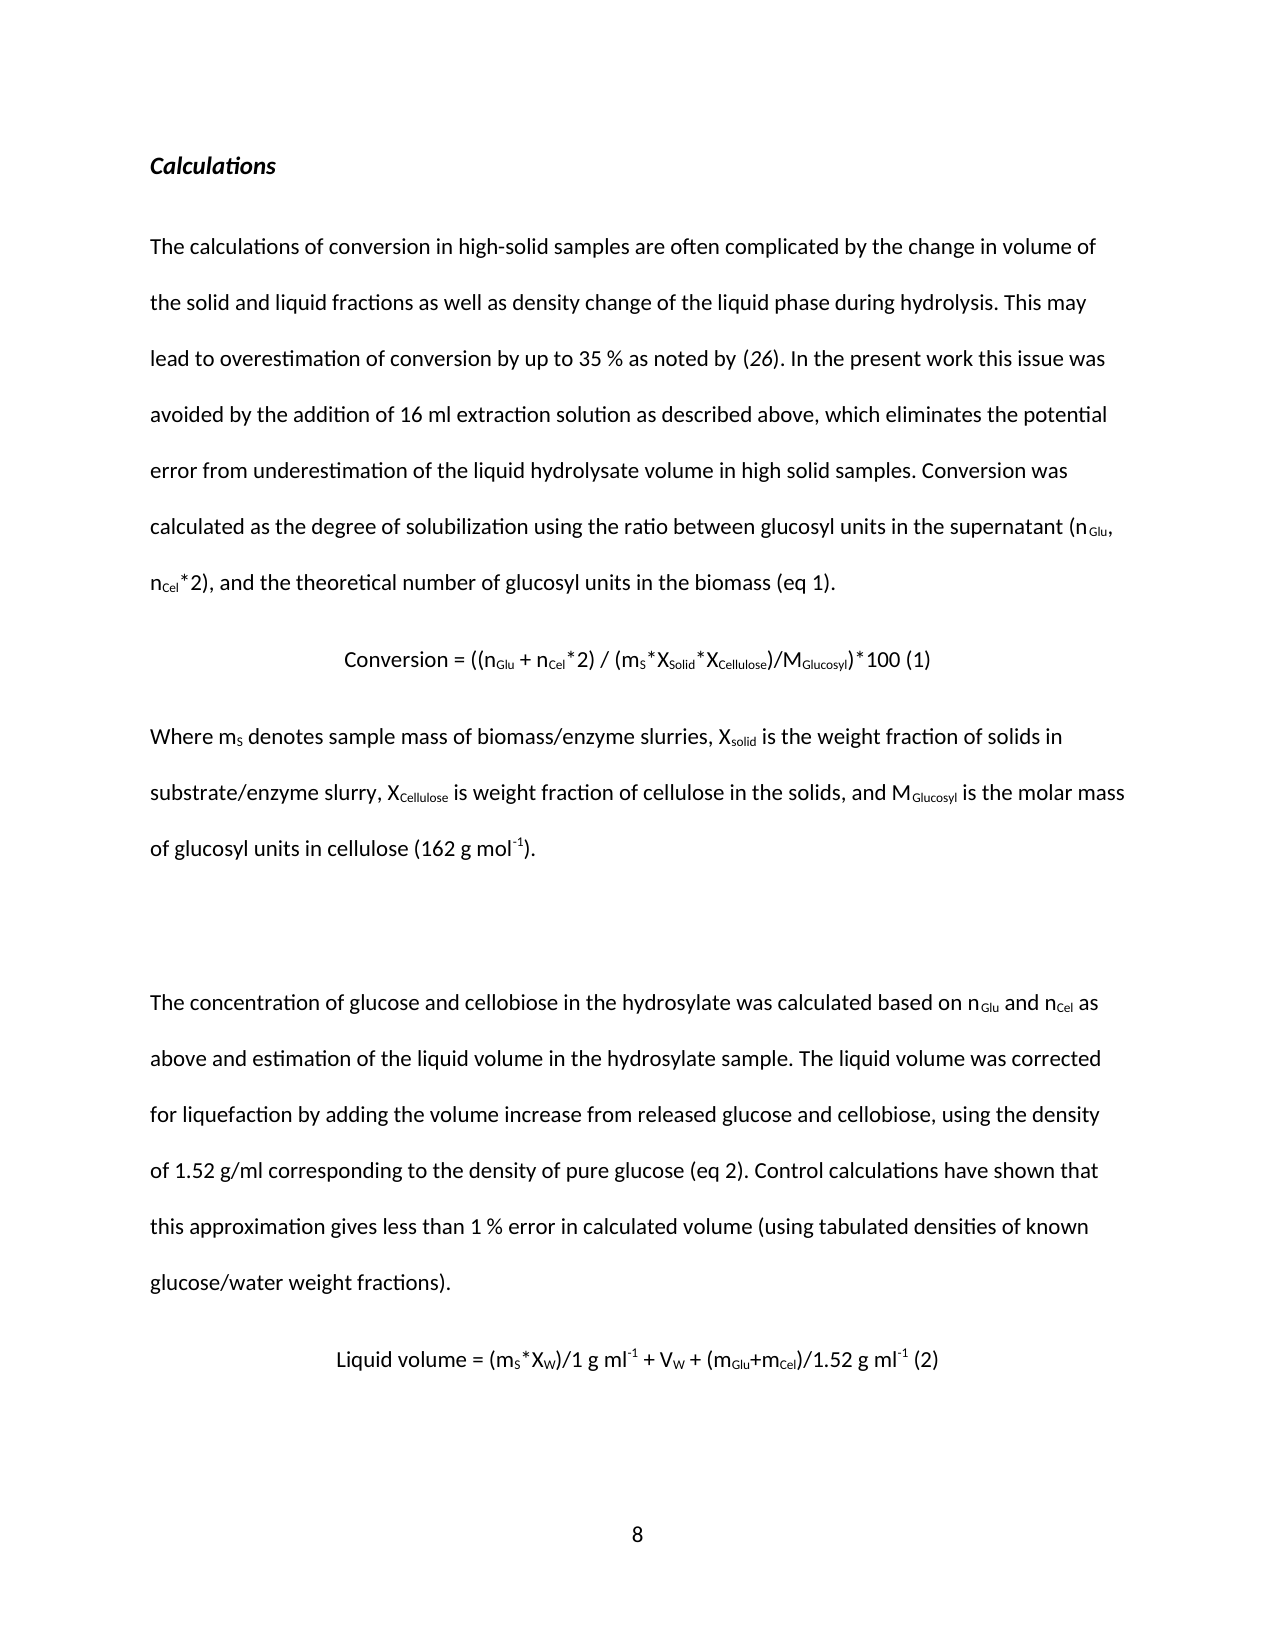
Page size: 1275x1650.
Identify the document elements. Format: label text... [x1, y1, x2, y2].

text Where mS denotes sample mass of biomass/enzyme slurries, Xsolid is the weight fraction of solids in substrate/enzyme slurry, XCellulose is weight fraction of cellulose in the solids, and MGlucosyl is the molar mass of glucosyl units in cellulose (162 g mol-1). [150, 722, 1125, 862]
text Calculations [150, 150, 1125, 181]
text The concentration of glucose and cellobiose in the hydrosylate was calculated based on nGlu and nCel as above and estimation of the liquid volume in the hydrosylate sample. The liquid volume was corrected for liquefaction by adding the volume increase from released glucose and cellobiose, using the density of 1.52 g/ml corresponding to the density of pure glucose (eq 2). Control calculations have shown that this approximation gives less than 1 % error in calculated volume (using tabulated densities of known glucose/water weight fractions). [150, 988, 1125, 1296]
text Liquid volume = (mS*XW)/1 g ml-1 + VW + (mGlu+mCel)/1.52 g ml-1 (2) [150, 1345, 1125, 1373]
text Conversion = ((nGlu + nCel*2) / (mS*XSolid*XCellulose)/MGlucosyl)*100 (1) [150, 645, 1125, 673]
text The calculations of conversion in high-solid samples are often complicated by the change in volume of the solid and liquid fractions as well as density change of the liquid phase during hydrolysis. This may lead to overestimation of conversion by up to 35 % as noted by (26). In the present work this issue was avoided by the addition of 16 ml extraction solution as described above, which eliminates the potential error from underestimation of the liquid hydrolysate volume in high solid samples. Conversion was calculated as the degree of solubilization using the ratio between glucosyl units in the supernatant (nGlu, nCel*2), and the theoretical number of glucosyl units in the biomass (eq 1). [150, 232, 1125, 596]
